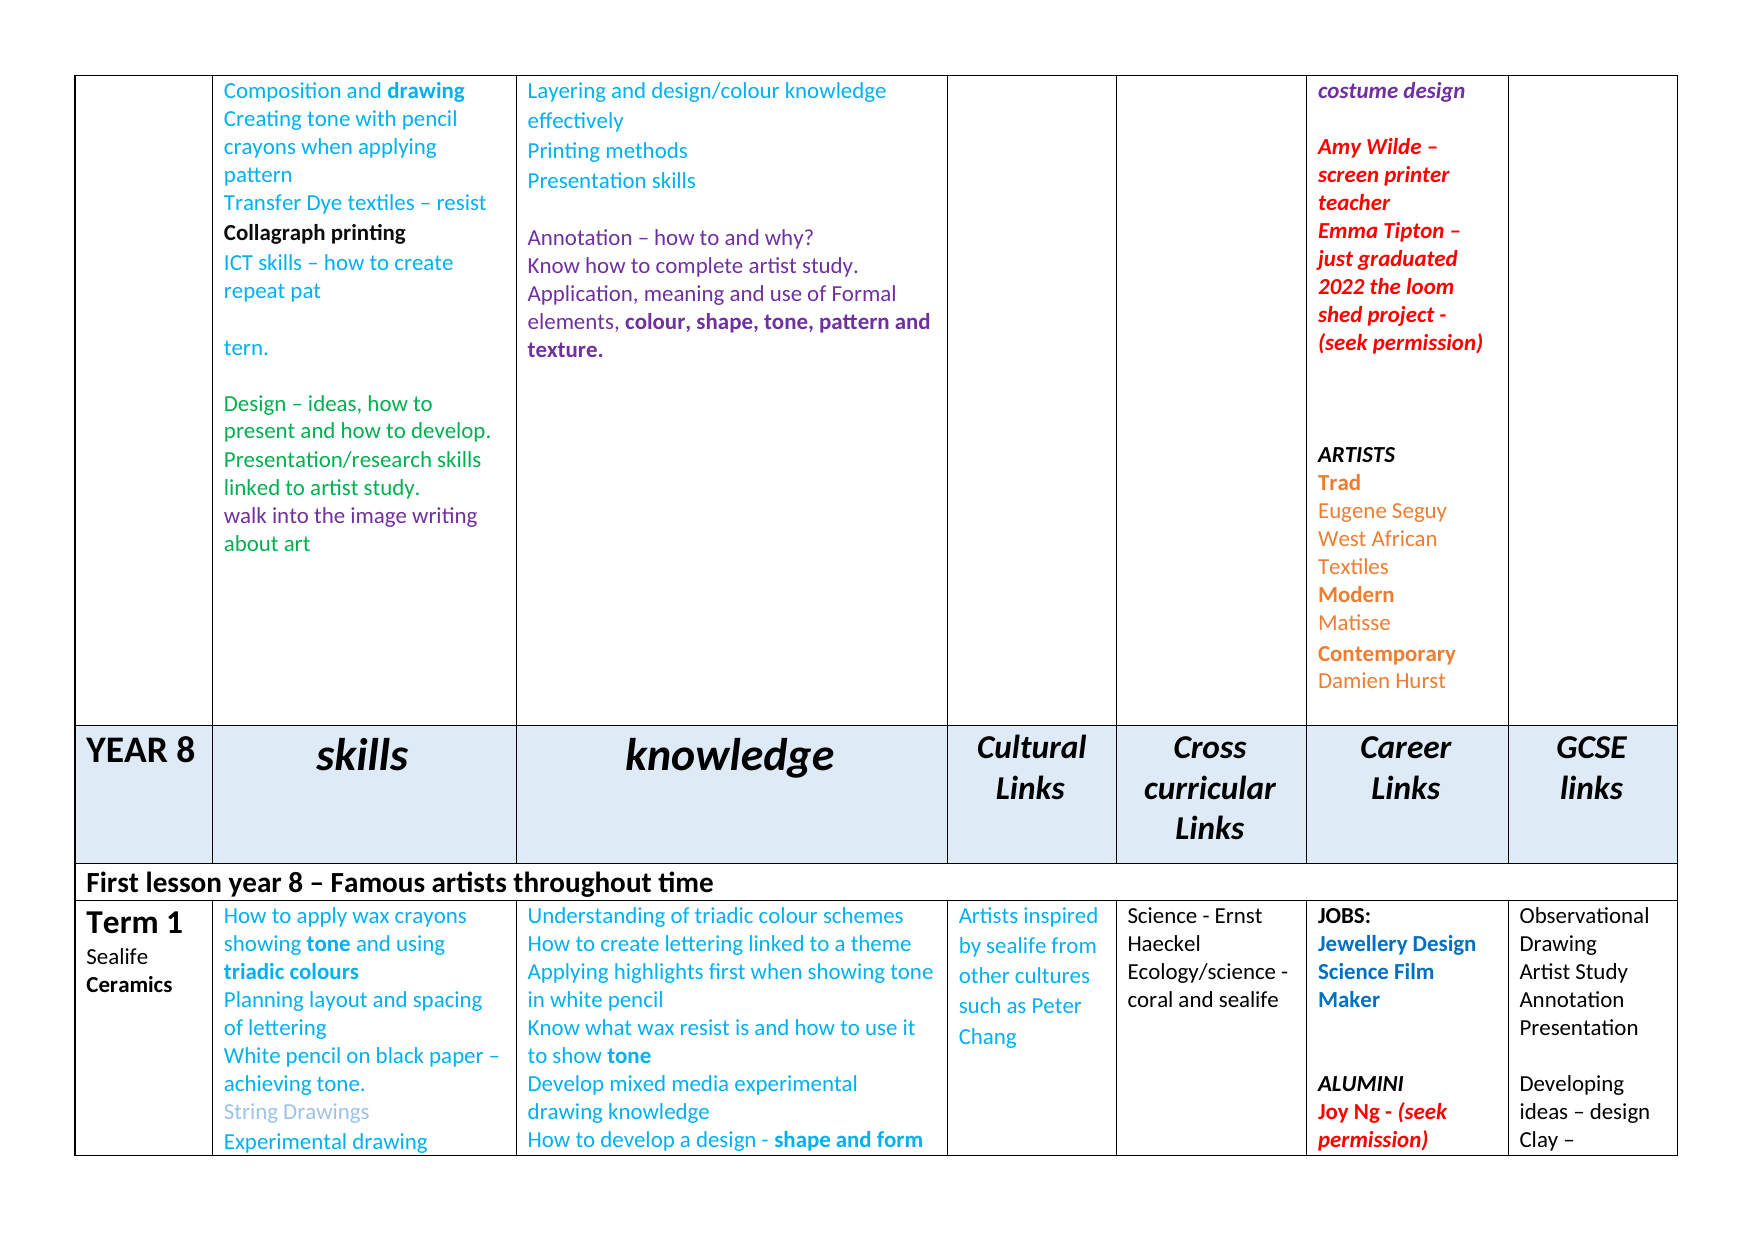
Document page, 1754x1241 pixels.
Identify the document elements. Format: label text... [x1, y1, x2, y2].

table_cell Cross curricular Links [1117, 726, 1306, 863]
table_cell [213, 901, 516, 1155]
table_cell Career Links [1307, 726, 1508, 863]
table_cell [1307, 76, 1508, 725]
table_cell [1117, 76, 1306, 725]
table_cell skills [213, 726, 516, 863]
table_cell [517, 76, 947, 725]
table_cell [948, 901, 1116, 1155]
table_cell Cultural Links [948, 726, 1116, 863]
table_cell First lesson year 8 – Famous artists throughout time [76, 864, 1677, 900]
table_cell knowledge [517, 726, 947, 863]
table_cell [517, 901, 947, 1155]
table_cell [1509, 76, 1677, 725]
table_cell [948, 76, 1116, 725]
table_cell YEAR 8 [76, 726, 212, 863]
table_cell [1307, 901, 1508, 1155]
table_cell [213, 76, 516, 725]
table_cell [76, 901, 212, 1155]
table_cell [1509, 901, 1677, 1155]
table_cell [1117, 901, 1306, 1155]
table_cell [76, 76, 212, 725]
table_cell GCSE links [1509, 726, 1677, 863]
